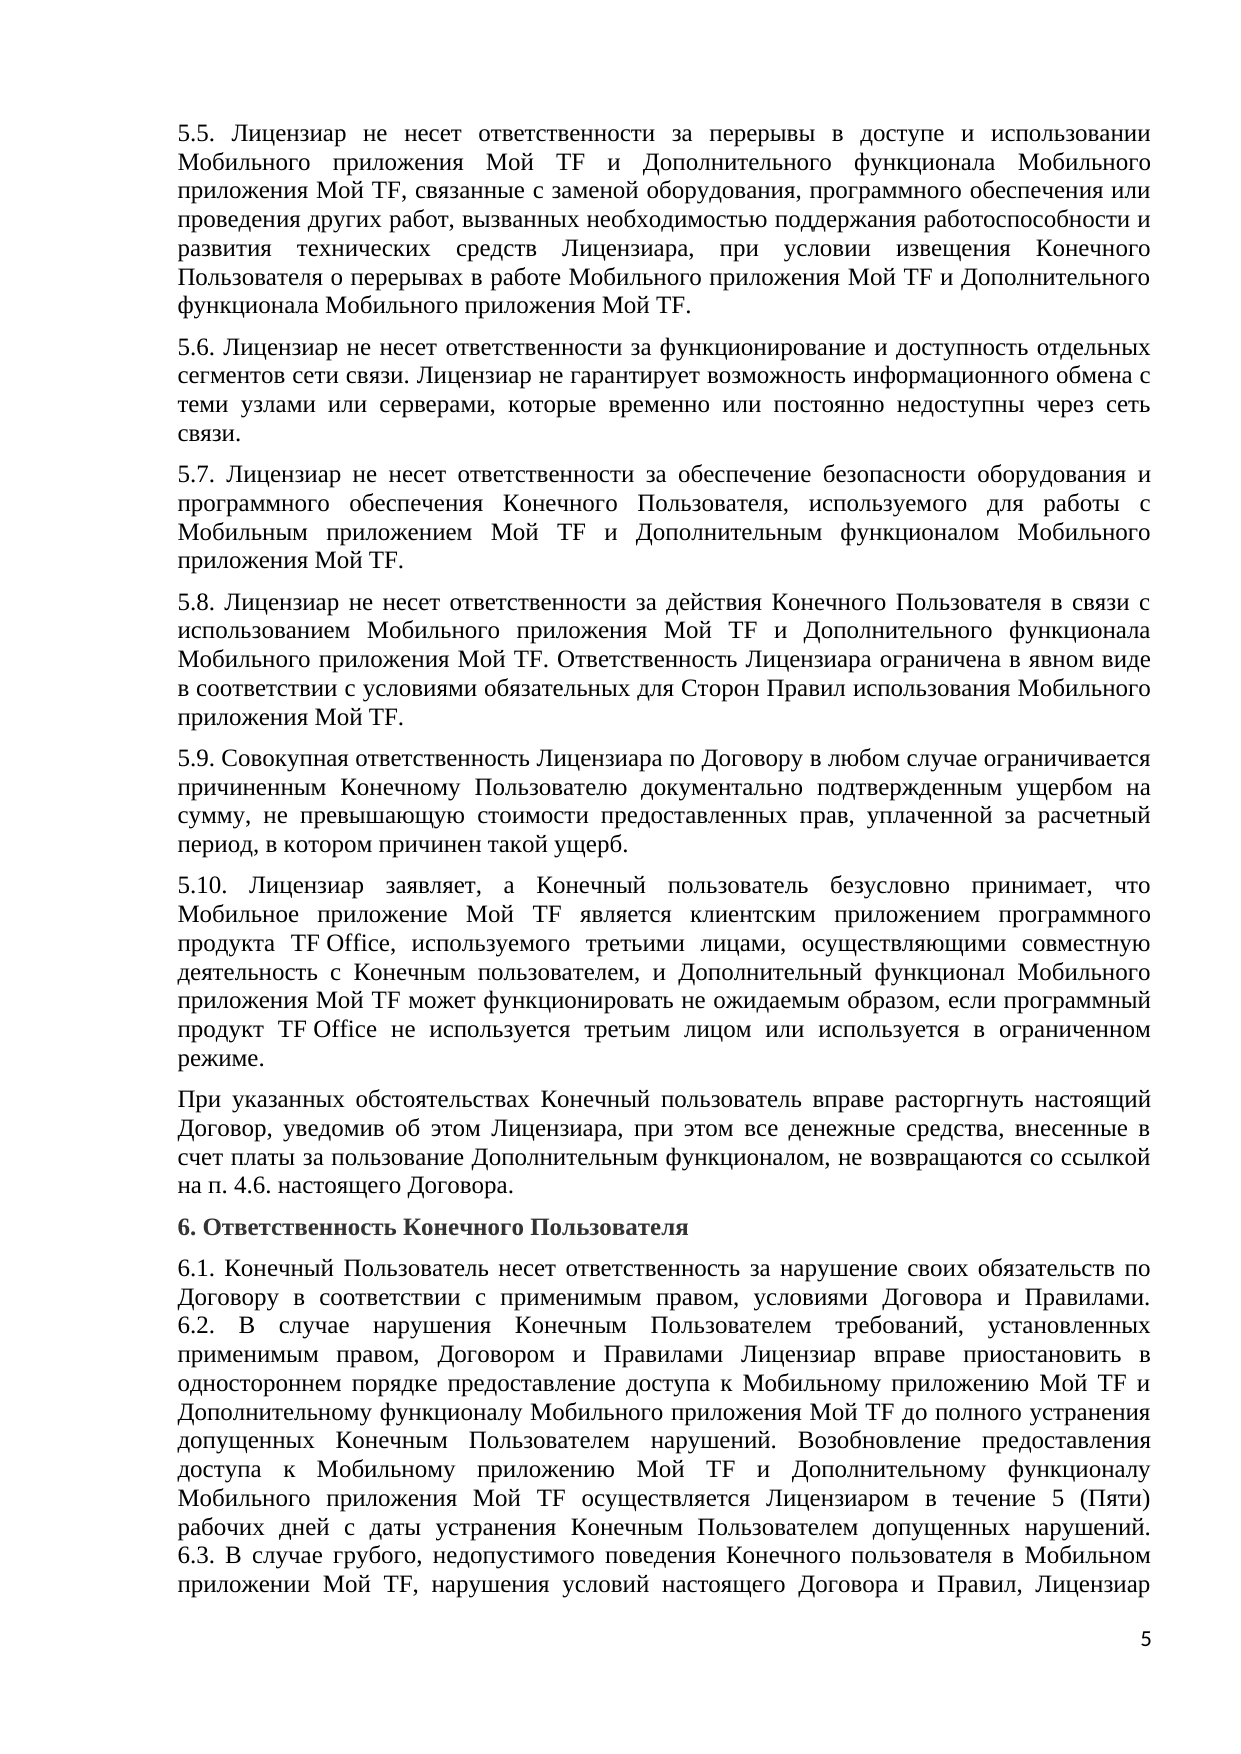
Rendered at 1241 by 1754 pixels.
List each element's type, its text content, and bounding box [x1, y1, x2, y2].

text 5.9. Совокупная ответственность Лицензиара по Договору в любом случае ограничивается причиненным Конечному Пользователю документально подтвержденным ущербом на сумму, не превышающую стоимости предоставленных прав, уплаченной за расчетный период, в котором причинен такой ущерб. [177, 743, 1152, 858]
text 5.10. Лицензиар заявляет, а Конечный пользователь безусловно принимает, что Мобильное приложение Мой TF является клиентским приложением программного продукта TF Office, используемого третьими лицами, осуществляющими совместную деятельность с Конечным пользователем, и Дополнительный функционал Мобильного приложения Мой TF может функционировать не ожидаемым образом, если программный продукт TF Office не используется третьим лицом или используется в ограниченном режиме. [177, 871, 1152, 1072]
text 6. Ответственность Конечного Пользователя [177, 1212, 1152, 1241]
text 5.6. Лицензиар не несет ответственности за функционирование и доступность отдельных сегментов сети связи. Лицензиар не гарантирует возможность информационного обмена с теми узлами или серверами, которые временно или постоянно недоступны через сеть связи. [177, 332, 1152, 447]
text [177, 1253, 1152, 1598]
text При указанных обстоятельствах Конечный пользователь вправе расторгнуть настоящий Договор, уведомив об этом Лицензиара, при этом все денежные средства, внесенные в счет платы за пользование Дополнительным функционалом, не возвращаются со ссылкой на п. 4.6. настоящего Договора. [177, 1084, 1152, 1199]
text 5.8. Лицензиар не несет ответственности за действия Конечного Пользователя в связи с использованием Мобильного приложения Мой TF и Дополнительного функционала Мобильного приложения Мой TF. Ответственность Лицензиара ограничена в явном виде в соответствии с условиями обязательных для Сторон Правил использования Мобильного приложения Мой TF. [177, 587, 1152, 731]
text 5.7. Лицензиар не несет ответственности за обеспечение безопасности оборудования и программного обеспечения Конечного Пользователя, используемого для работы с Мобильным приложением Мой TF и Дополнительным функционалом Мобильного приложения Мой TF. [177, 459, 1152, 574]
text 5.5. Лицензиар не несет ответственности за перерывы в доступе и использовании Мобильного приложения Мой TF и Дополнительного функционала Мобильного приложения Мой TF, связанные с заменой оборудования, программного обеспечения или проведения других работ, вызванных необходимостью поддержания работоспособности и развития технических средств Лицензиара, при условии извещения Конечного Пользователя о перерывах в работе Мобильного приложения Мой TF и Дополнительного функционала Мобильного приложения Мой TF. [177, 118, 1152, 319]
